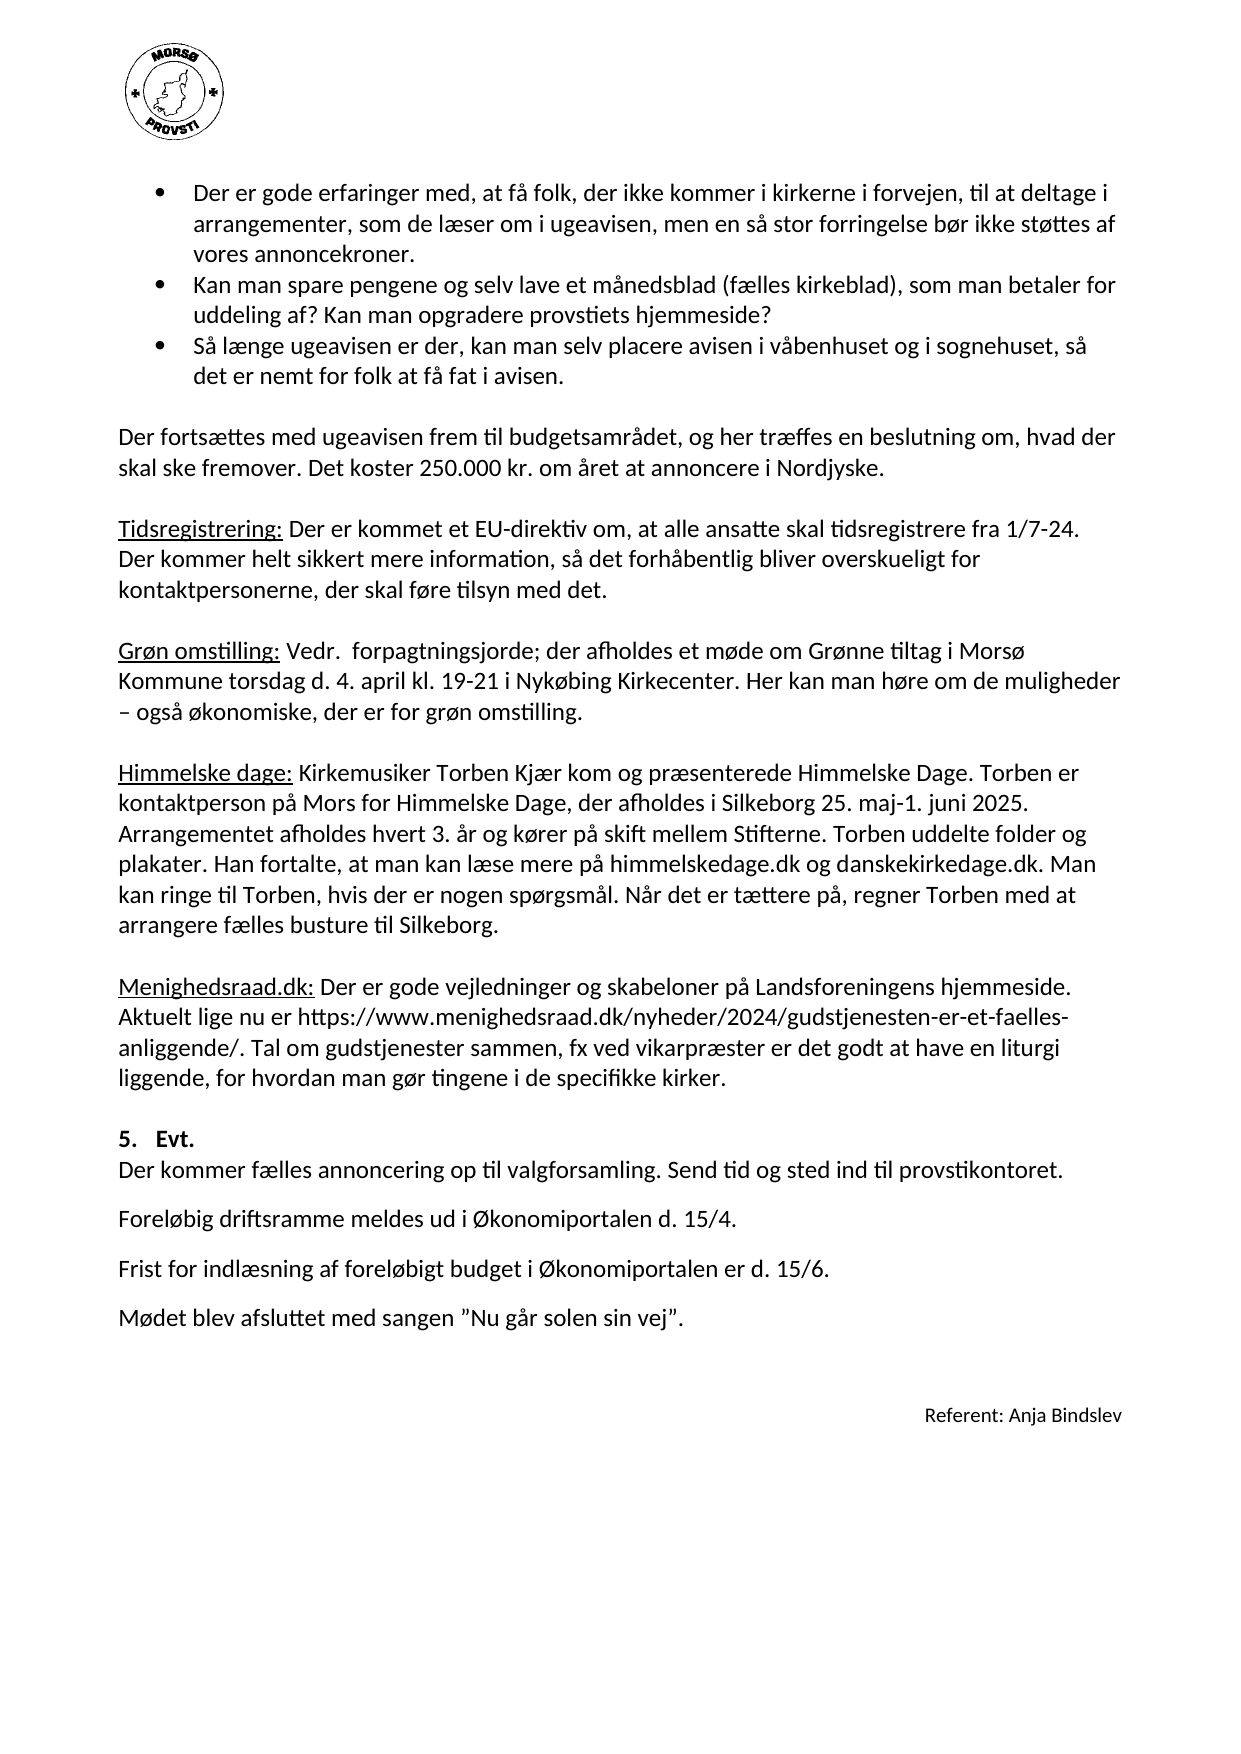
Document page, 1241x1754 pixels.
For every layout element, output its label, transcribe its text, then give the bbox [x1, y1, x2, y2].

text Tidsregistrering: Der er kommet et EU-direktiv om, at alle ansatte skal tidsregistrere fra 1/7-24. Der kommer helt sikkert mere information, så det forhåbentlig bliver overskueligt for kontaktpersonerne, der skal føre tilsyn med det. [118, 513, 1122, 604]
text Der kommer fælles annoncering op til valgforsamling. Send tid og sted ind til provstikontoret. [118, 1154, 1122, 1184]
text Mødet blev afsluttet med sangen ”Nu går solen sin vej”. [118, 1303, 1122, 1333]
list Der er gode erfaringer med, at få folk, der ikke kommer i kirkerne i forvejen, til at deltage i arrangementer, som de læser om i ugeavisen, men en så stor forringelse bør ikke støttes af vores annoncekroner. [156, 177, 1122, 269]
text Frist for indlæsning af foreløbigt budget i Økonomiportalen er d. 15/6. [118, 1253, 1122, 1283]
text Der fortsættes med ugeavisen frem til budgetsamrådet, og her træffes en beslutning om, hvad der skal ske fremover. Det koster 250.000 kr. om året at annoncere i Nordjyske. [118, 421, 1122, 482]
list Evt. [118, 1123, 1122, 1154]
list Kan man spare pengene og selv lave et månedsblad (fælles kirkeblad), som man betaler for uddeling af? Kan man opgradere provstiets hjemmeside? [156, 269, 1122, 330]
text Grøn omstilling: Vedr. forpagtningsjorde; der afholdes et møde om Grønne tiltag i Morsø Kommune torsdag d. 4. april kl. 19-21 i Nykøbing Kirkecenter. Her kan man høre om de muligheder – også økonomiske, der er for grøn omstilling. [118, 635, 1122, 727]
text Referent: Anja Bindslev [118, 1402, 1122, 1427]
text Foreløbig driftsramme meldes ud i Økonomiportalen d. 15/4. [118, 1203, 1122, 1234]
list Så længe ugeavisen er der, kan man selv placere avisen i våbenhuset og i sognehuset, så det er nemt for folk at få fat i avisen. [156, 330, 1122, 391]
text Himmelske dage: Kirkemusiker Torben Kjær kom og præsenterede Himmelske Dage. Torben er kontaktperson på Mors for Himmelske Dage, der afholdes i Silkeborg 25. maj-1. juni 2025. Arrangementet afholdes hvert 3. år og kører på skift mellem Stifterne. Torben uddelte folder og plakater. Han fortalte, at man kan læse mere på himmelskedage.dk og danskekirkedage.dk. Man kan ringe til Torben, hvis der er nogen spørgsmål. Når det er tættere på, regner Torben med at arrangere fælles busture til Silkeborg. [118, 757, 1122, 940]
picture [118, 33, 231, 143]
text Menighedsraad.dk: Der er gode vejledninger og skabeloner på Landsforeningens hjemmeside. Aktuelt lige nu er https://www.menighedsraad.dk/nyheder/2024/gudstjenesten-er-et-faelles-anliggende/. Tal om gudstjenester sammen, fx ved vikarpræster er det godt at have en liturgi liggende, for hvordan man gør tingene i de specifikke kirker. [118, 971, 1122, 1093]
